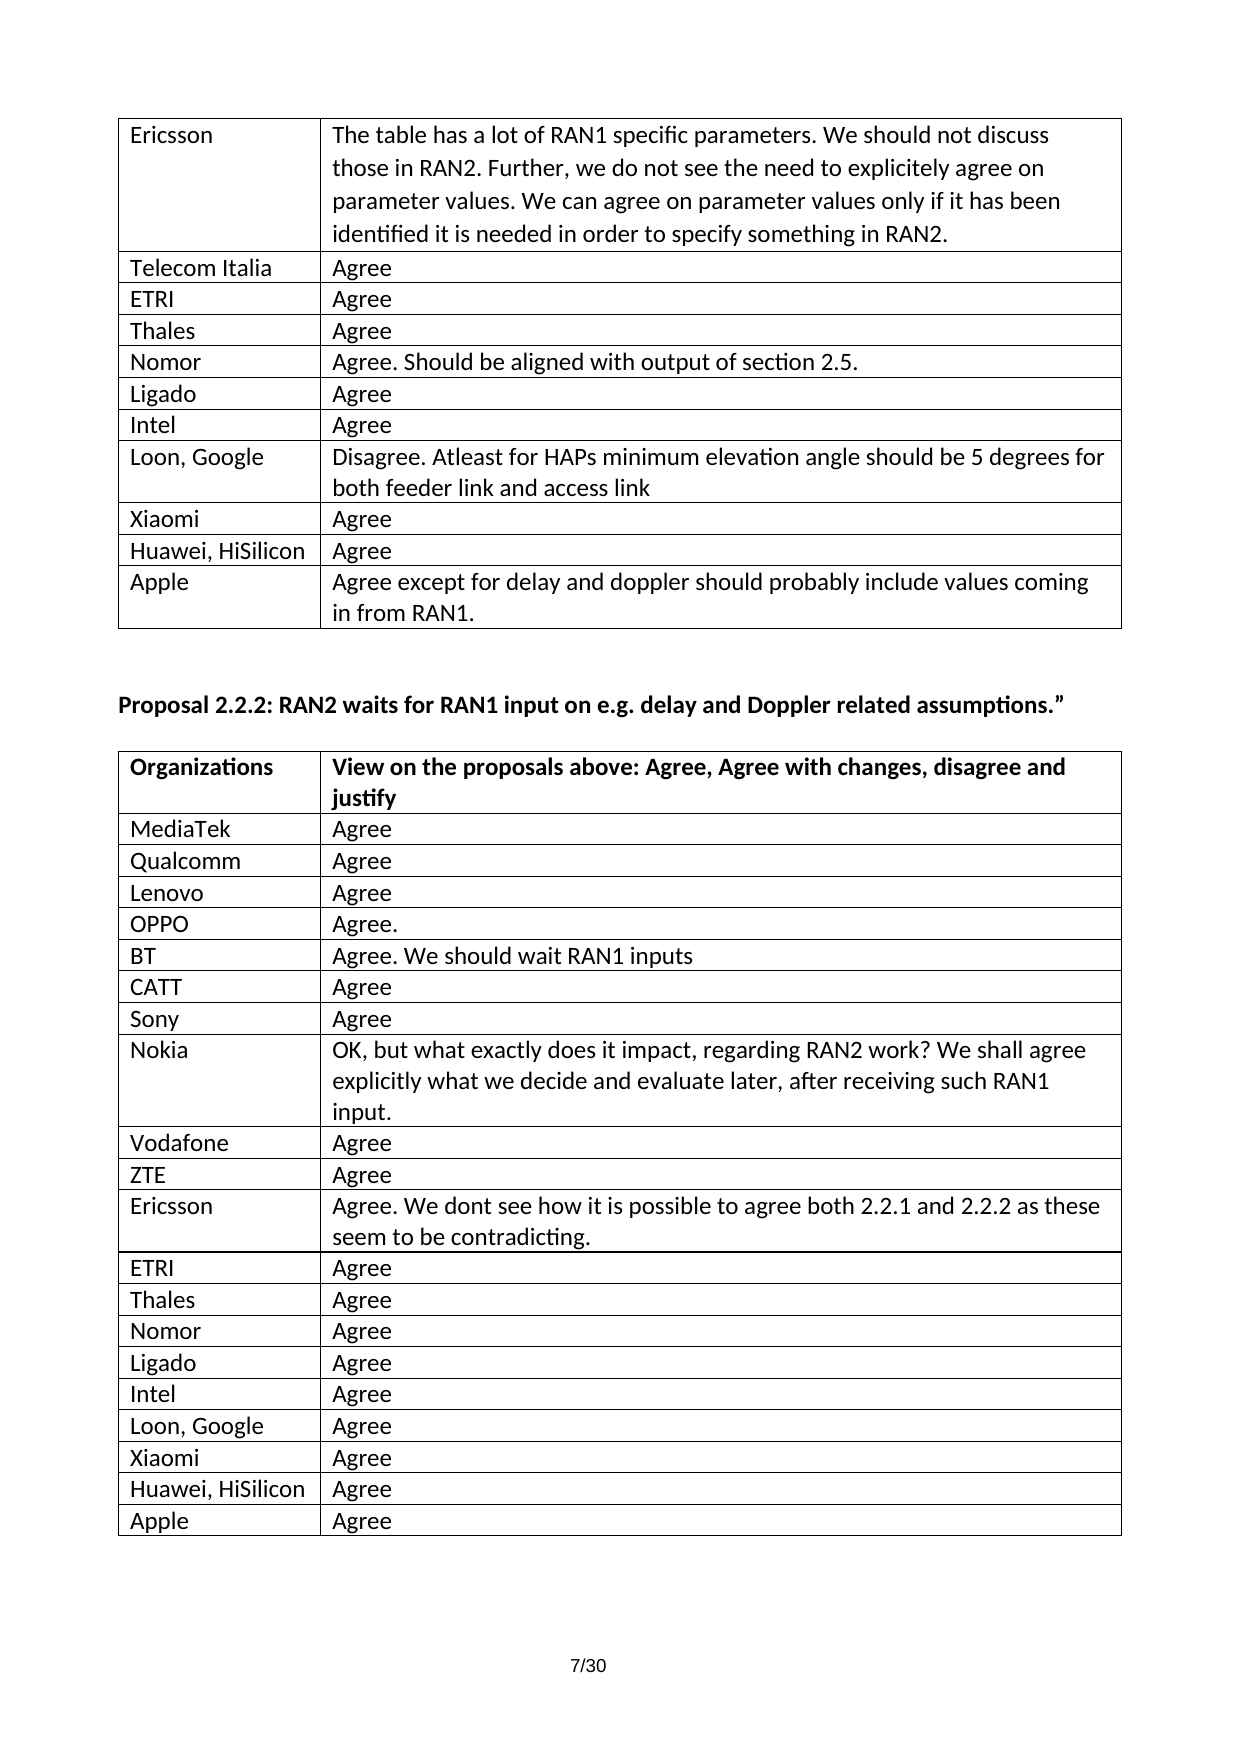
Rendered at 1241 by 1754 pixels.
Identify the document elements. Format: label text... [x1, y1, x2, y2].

table_cell [119, 1473, 320, 1504]
table_cell [321, 378, 1121, 408]
table_cell [119, 441, 320, 502]
table_cell [321, 535, 1121, 565]
table_cell [321, 877, 1121, 907]
table_cell [321, 1442, 1121, 1472]
table_cell [321, 315, 1121, 345]
table_cell [119, 503, 320, 534]
table_cell [119, 410, 320, 440]
table_cell [321, 410, 1121, 440]
text Proposal 2.2.2: RAN2 waits for RAN1 input on e.g. delay and Doppler related assumptions.” [118, 689, 1122, 720]
table_cell [119, 971, 320, 1002]
table_cell [119, 1379, 320, 1409]
table_cell [321, 252, 1121, 282]
table_cell [321, 1284, 1121, 1314]
table_cell [321, 1253, 1121, 1283]
table_header Organizations [119, 752, 320, 813]
table_cell [321, 1410, 1121, 1441]
table_header View on the proposals above: Agree, Agree with changes, disagree and justify [321, 752, 1121, 813]
table_cell [119, 535, 320, 565]
table_cell [119, 908, 320, 939]
table_cell [119, 1035, 320, 1126]
table_cell [119, 814, 320, 844]
table_cell [119, 566, 320, 627]
table_cell [119, 283, 320, 314]
table_cell [119, 1127, 320, 1158]
table_cell [119, 940, 320, 970]
table_cell [321, 283, 1121, 314]
table_cell [321, 1379, 1121, 1409]
table_cell [321, 1127, 1121, 1158]
table_cell [321, 1003, 1121, 1033]
table_cell [119, 1253, 320, 1283]
table_cell [321, 814, 1121, 844]
table_cell [119, 252, 320, 282]
table_cell [119, 1284, 320, 1314]
table_cell [321, 119, 1121, 251]
table_cell [321, 566, 1121, 627]
table_cell [321, 441, 1121, 502]
table_cell [119, 346, 320, 377]
table_cell [119, 845, 320, 876]
table_cell [321, 908, 1121, 939]
table_cell [321, 971, 1121, 1002]
table_cell [119, 315, 320, 345]
table_cell [321, 1035, 1121, 1126]
table_cell [321, 845, 1121, 876]
table_cell [119, 877, 320, 907]
table_cell [119, 1347, 320, 1378]
table_cell [119, 1505, 320, 1535]
table_cell [321, 1190, 1121, 1251]
table_cell [321, 940, 1121, 970]
table_cell [321, 346, 1121, 377]
table_cell [321, 1159, 1121, 1189]
table_cell [119, 119, 320, 251]
table_cell [119, 1410, 320, 1441]
table_cell [119, 1190, 320, 1251]
table_cell [321, 503, 1121, 534]
table_cell [321, 1473, 1121, 1504]
table_cell [119, 1442, 320, 1472]
table_cell [321, 1347, 1121, 1378]
table_cell [119, 1159, 320, 1189]
table_cell [119, 1316, 320, 1346]
table_cell [119, 1003, 320, 1033]
table_cell [119, 378, 320, 408]
table_cell [321, 1316, 1121, 1346]
table_cell [321, 1505, 1121, 1535]
